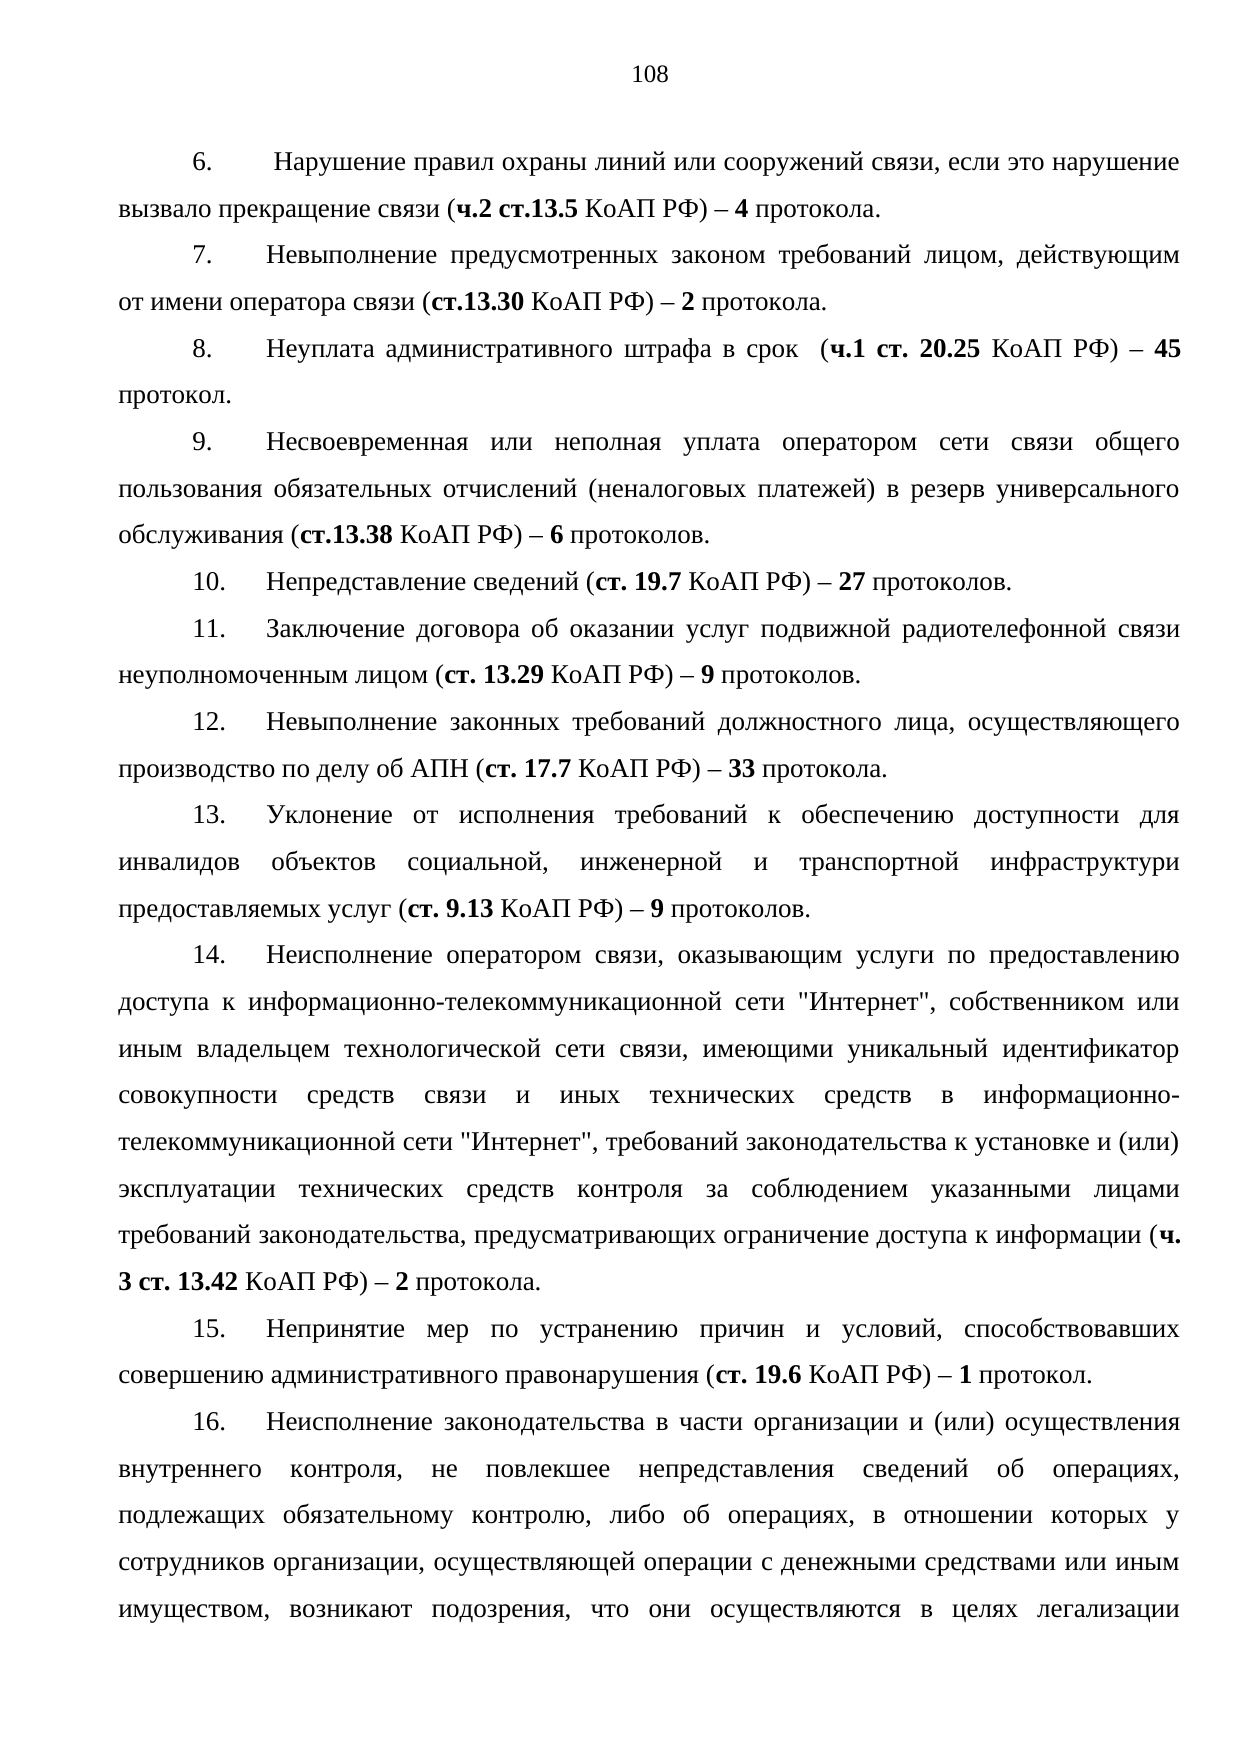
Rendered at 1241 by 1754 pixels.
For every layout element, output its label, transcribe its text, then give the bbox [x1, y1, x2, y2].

list Несвоевременная или неполная уплата оператором сети связи общего пользования обязательных отчислений (неналоговых платежей) в резерв универсального обслуживания (ст.13.38 КоАП РФ) – 6 протоколов. [118, 425, 1181, 550]
list Неуплата административного штрафа в срок (ч.1 ст. 20.25 КоАП РФ) – 45 протокол. [118, 332, 1181, 410]
list Уклонение от исполнения требований к обеспечению доступности для инвалидов объектов социальной, инженерной и транспортной инфраструктури предоставляемых услуг (ст. 9.13 КоАП РФ) – 9 протоколов. [118, 798, 1181, 923]
list Непредставление сведений (ст. 19.7 КоАП РФ) – 27 протоколов. [118, 565, 1181, 596]
list Неисполнение оператором связи, оказывающим услуги по предоставлению доступа к информационно-телекоммуникационной сети "Интернет", собственником или иным владельцем технологической сети связи, имеющими уникальный идентификатор совокупности средств связи и иных технических средств в информационно-телекоммуникационной сети "Интернет", требований законодательства к установке и (или) эксплуатации технических средств контроля за соблюдением указанными лицами требований законодательства, предусматривающих ограничение доступа к информации (ч. 3 ст. 13.42 КоАП РФ) – 2 протокола. [118, 938, 1181, 1296]
list Заключение договора об оказании услуг подвижной радиотелефонной связи неуполномоченным лицом (ст. 13.29 КоАП РФ) – 9 протоколов. [118, 612, 1181, 690]
list Непринятие мер по устранению причин и условий, способствовавших совершению административного правонарушения (ст. 19.6 КоАП РФ) – 1 протокол. [118, 1312, 1181, 1390]
list Нарушение правил охраны линий или сооружений связи, если это нарушение вызвало прекращение связи (ч.2 ст.13.5 КоАП РФ) – 4 протокола. [118, 145, 1181, 223]
list Невыполнение законных требований должностного лица, осуществляющего производство по делу об АПН (ст. 17.7 КоАП РФ) – 33 протокола. [118, 705, 1181, 783]
list Невыполнение предусмотренных законом требований лицом, действующим от имени оператора связи (ст.13.30 КоАП РФ) – 2 протокола. [118, 238, 1181, 316]
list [118, 1405, 1181, 1623]
